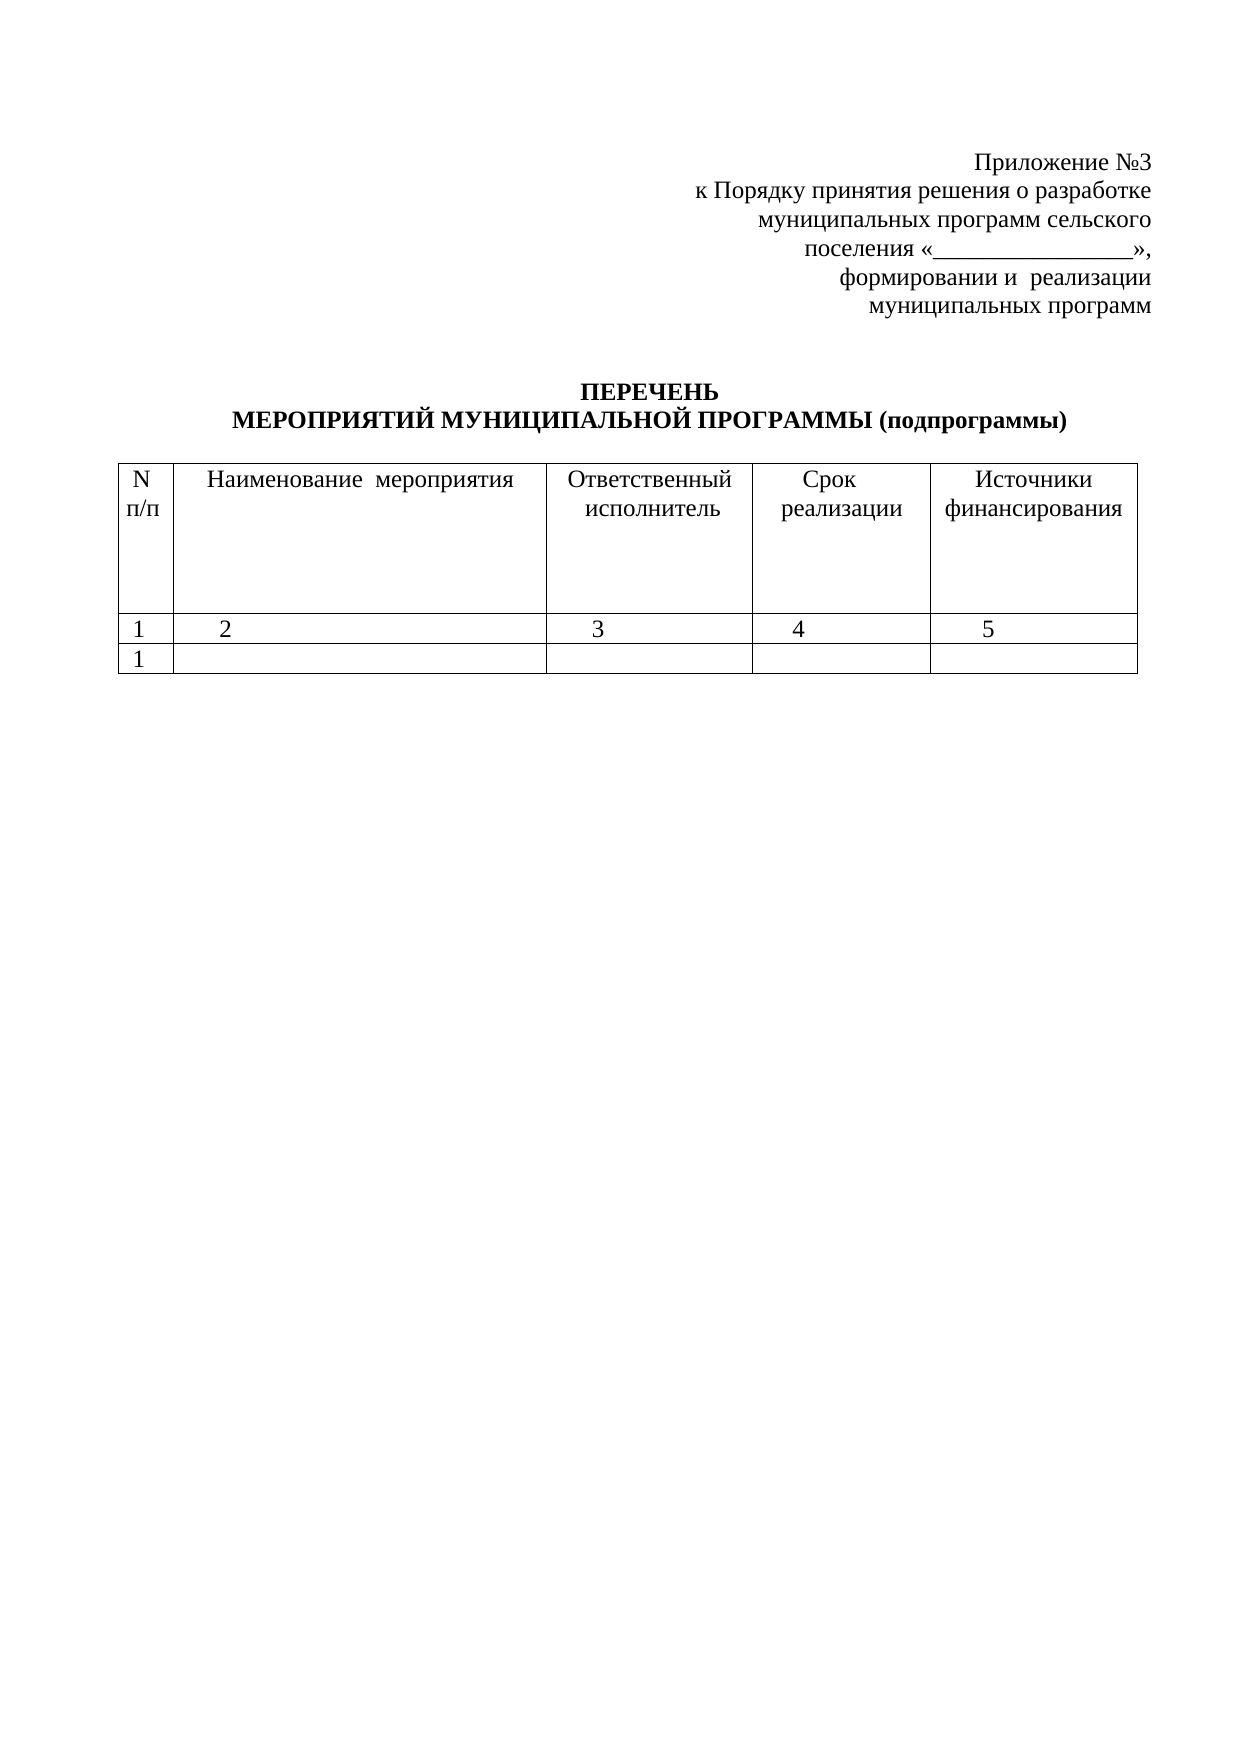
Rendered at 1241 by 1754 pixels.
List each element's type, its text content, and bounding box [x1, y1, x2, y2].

table_cell [547, 644, 752, 673]
text муниципальных программ сельского [148, 204, 1152, 233]
text ПЕРЕЧЕНЬ [148, 377, 1152, 406]
table_cell 4 [753, 614, 930, 643]
table_cell [931, 644, 1137, 673]
text поселения «________________», [148, 233, 1152, 262]
table_cell [174, 644, 546, 673]
table_header Ответственный исполнитель [547, 464, 752, 613]
text к Порядку принятия решения о разработке [148, 176, 1152, 204]
text муниципальных программ [148, 291, 1152, 319]
text Приложение №3 [148, 147, 1152, 176]
text МЕРОПРИЯТИЙ МУНИЦИПАЛЬНОЙ ПРОГРАММЫ (подпрограммы) [148, 406, 1152, 434]
table_cell 3 [547, 614, 752, 643]
table_cell 1 [119, 644, 173, 673]
table_header N п/п [119, 464, 173, 613]
table_header Источники финансирования [931, 464, 1137, 613]
table_cell 5 [931, 614, 1137, 643]
table_cell 1 [119, 614, 173, 643]
table_header Срок реализации [753, 464, 930, 613]
table_header Наименование мероприятия [174, 464, 546, 613]
text формировании и реализации [148, 262, 1152, 291]
table_cell 2 [174, 614, 546, 643]
table_cell [753, 644, 930, 673]
